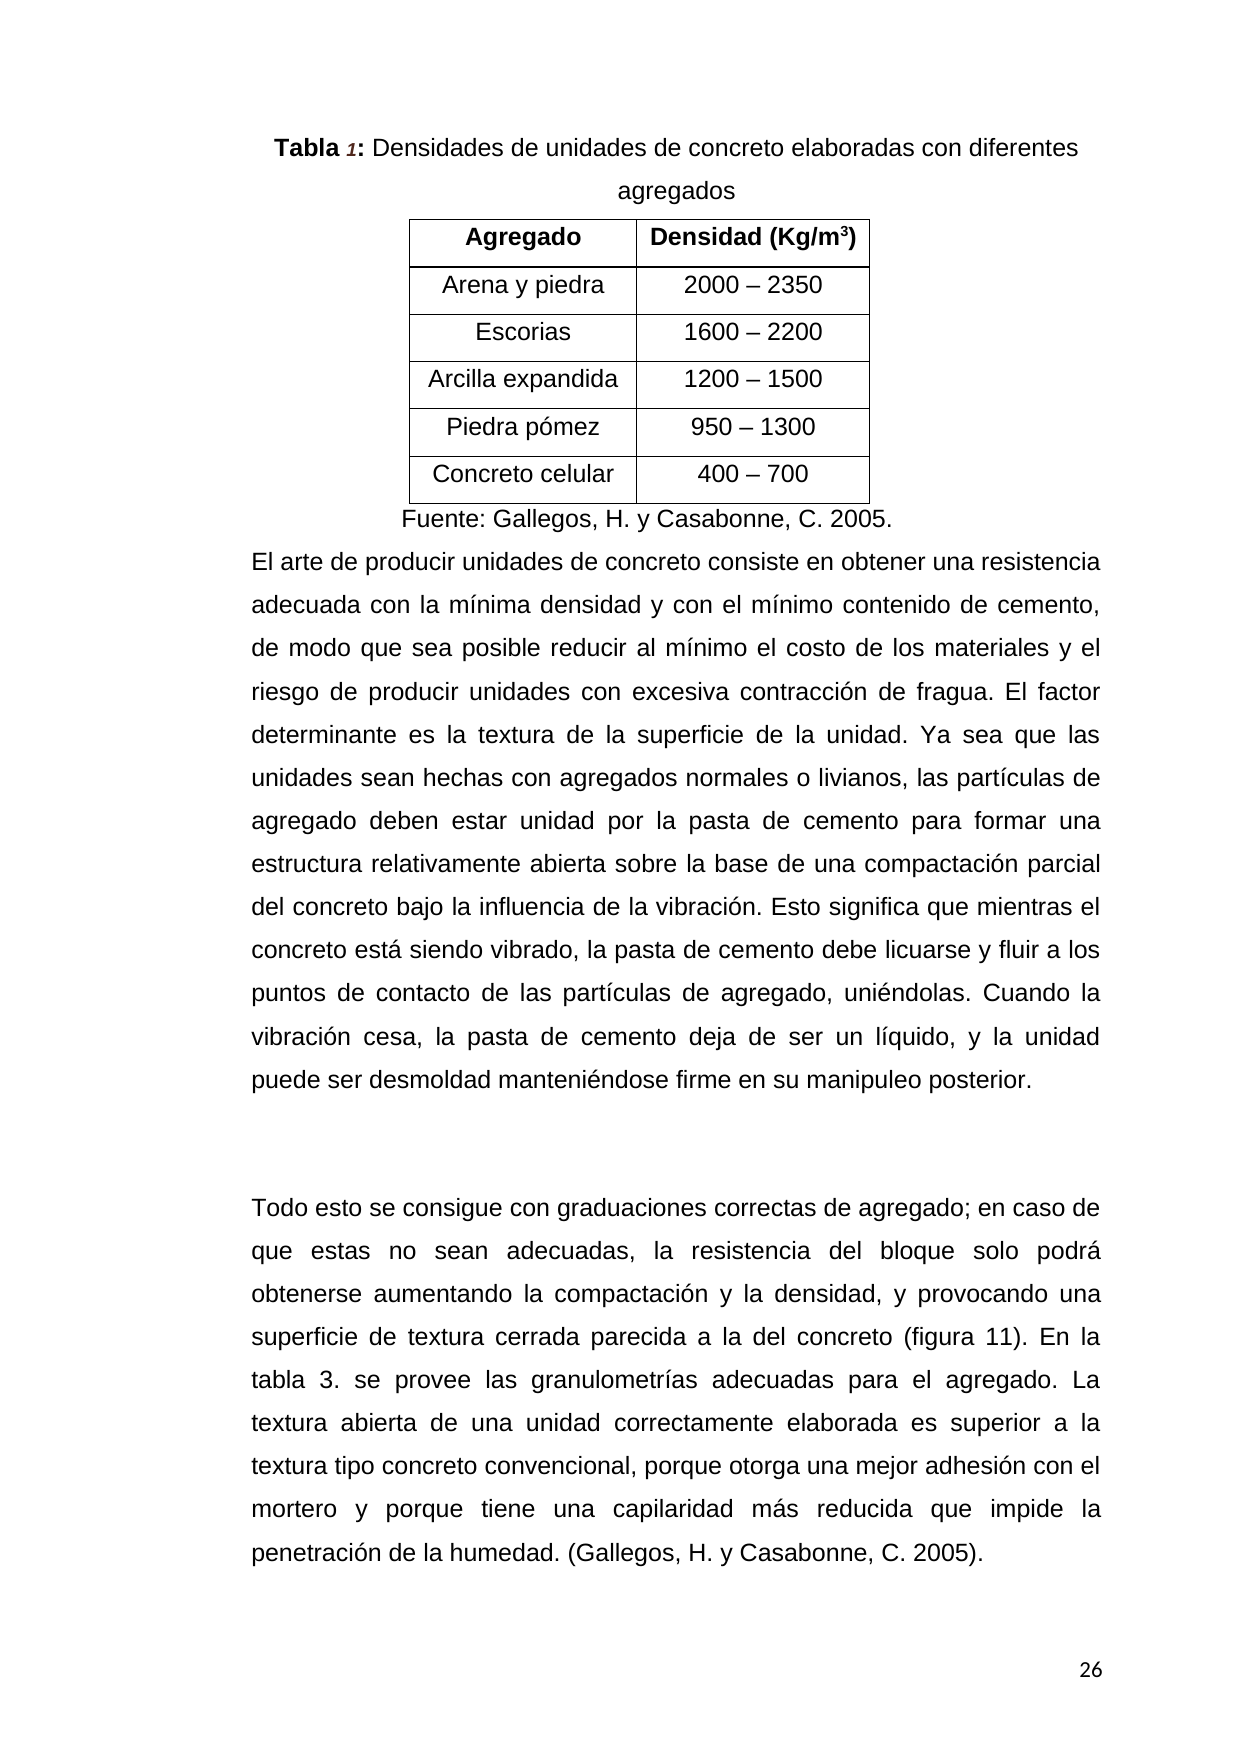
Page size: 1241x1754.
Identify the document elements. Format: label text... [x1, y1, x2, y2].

table_cell 2000 – 2350 [637, 268, 869, 314]
table_cell 950 – 1300 [637, 409, 869, 456]
table_cell Escorias [410, 315, 636, 361]
text Tabla 4: Densidades de unidades de concreto elaboradas con diferentes agregados [251, 133, 1102, 205]
table_cell Concreto celular [410, 457, 636, 503]
text El arte de producir unidades de concreto consiste en obtener una resistencia adecuada con la mínima densidad y con el mínimo contenido de cemento, de modo que sea posible reducir al mínimo el costo de los materiales y el riesgo de producir unidades con excesiva contracción de fragua. El factor determinante es la textura de la superficie de la unidad. Ya sea que las unidades sean hechas con agregados normales o livianos, las partículas de agregado deben estar unidad por la pasta de cemento para formar una estructura relativamente abierta sobre la base de una compactación parcial del concreto bajo la influencia de la vibración. Esto significa que mientras el concreto está siendo vibrado, la pasta de cemento debe licuarse y fluir a los puntos de contacto de las partículas de agregado, uniéndolas. Cuando la vibración cesa, la pasta de cemento deja de ser un líquido, y la unidad puede ser desmoldad manteniéndose firme en su manipuleo posterior. [251, 547, 1102, 1093]
text Todo esto se consigue con graduaciones correctas de agregado; en caso de que estas no sean adecuadas, la resistencia del bloque solo podrá obtenerse aumentando la compactación y la densidad, y provocando una superficie de textura cerrada parecida a la del concreto (figura 11). En la tabla 3. se provee las granulometrías adecuadas para el agregado. La textura abierta de una unidad correctamente elaborada es superior a la textura tipo concreto convencional, porque otorga una mejor adhesión con el mortero y porque tiene una capilaridad más reducida que impide la penetración de la humedad. (Gallegos, H. y Casabonne, C. 2005). [251, 1192, 1102, 1566]
table_cell 400 – 700 [637, 457, 869, 503]
table_header Agregado [410, 220, 636, 266]
table_cell Piedra pómez [410, 409, 636, 456]
table_cell Arcilla expandida [410, 362, 636, 408]
table_cell Arena y piedra [410, 268, 636, 314]
text Fuente: Gallegos, H. y Casabonne, C. 2005. [192, 504, 1102, 533]
table_cell 1200 – 1500 [637, 362, 869, 408]
table_cell 1600 – 2200 [637, 315, 869, 361]
table_header Densidad (Kg/m3) [637, 220, 869, 266]
